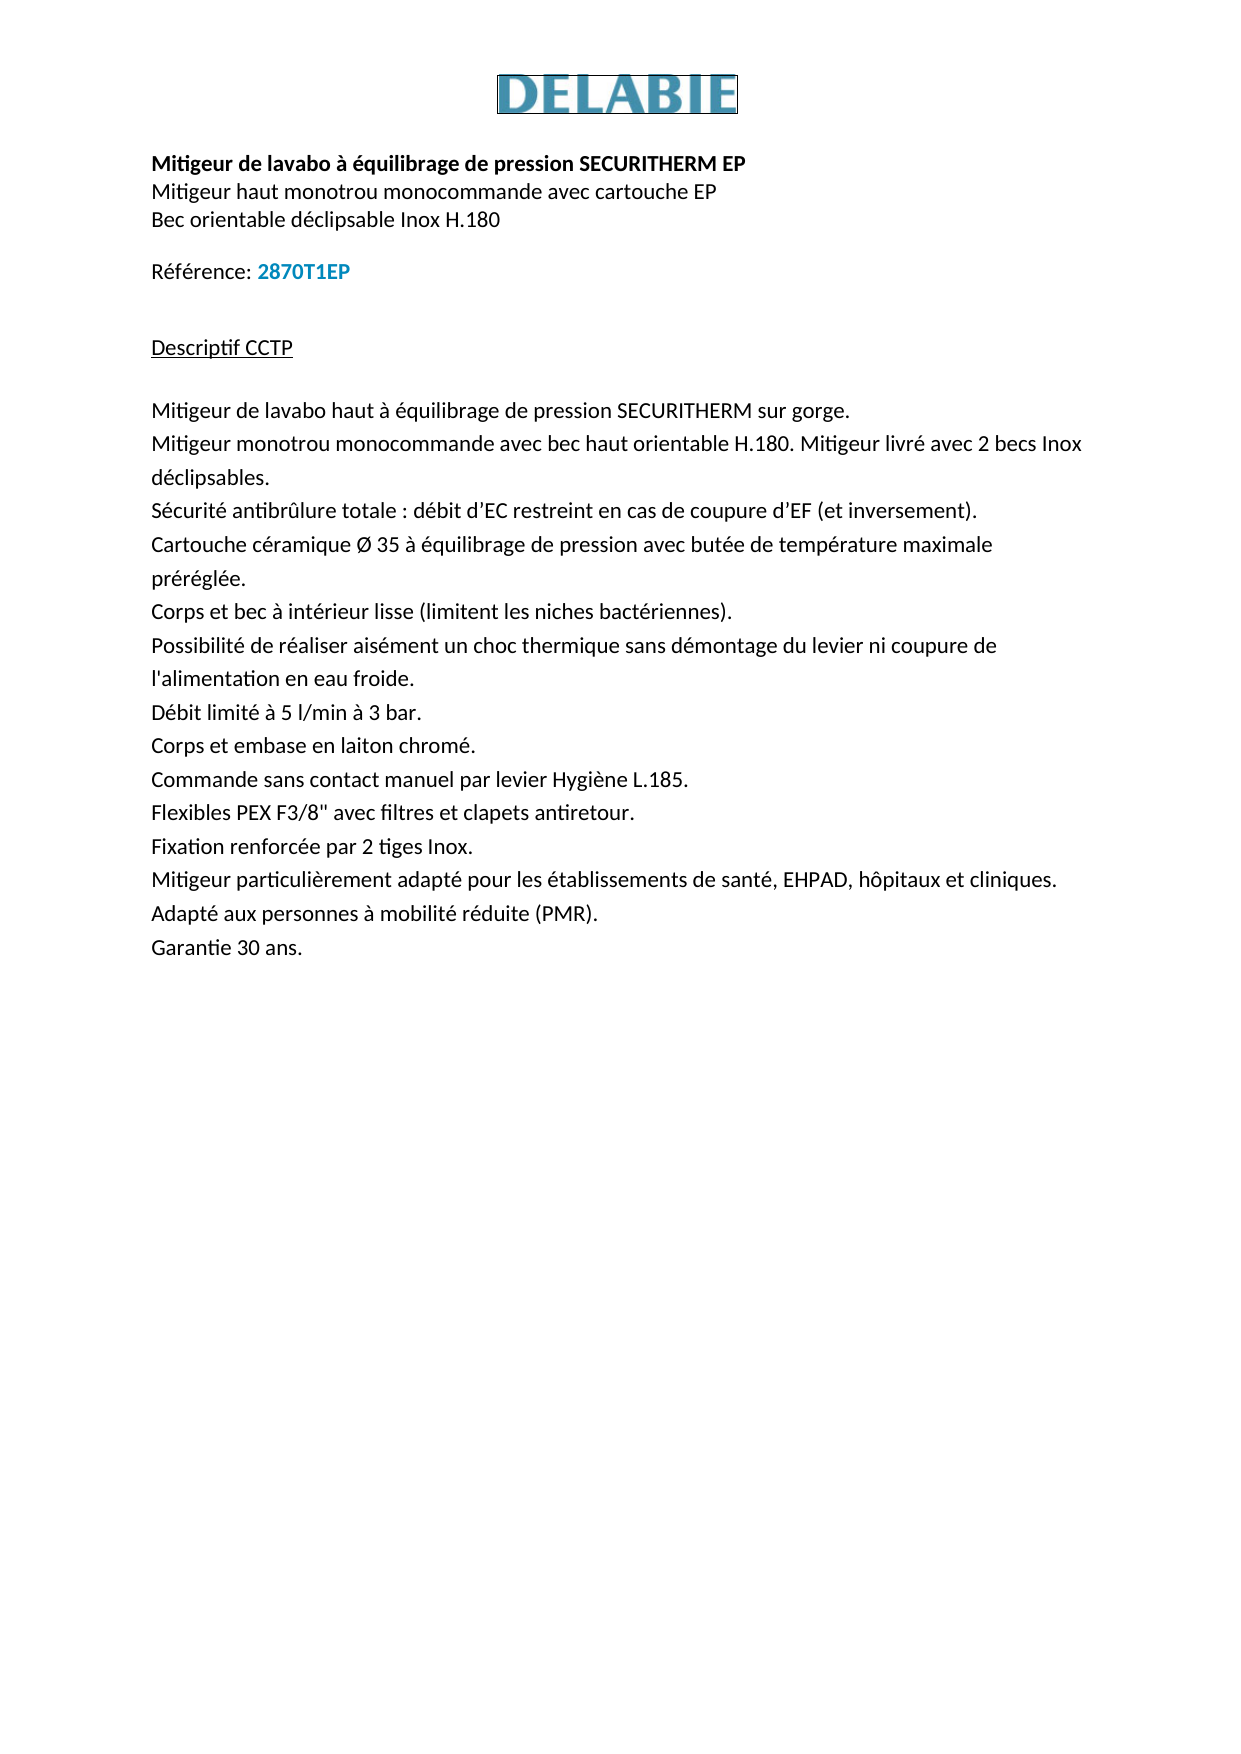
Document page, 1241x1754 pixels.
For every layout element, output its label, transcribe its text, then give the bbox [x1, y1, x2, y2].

text Mitigeur haut monotrou monocommande avec cartouche EP [151, 177, 1084, 205]
text Commande sans contact manuel par levier Hygiène L.185. [151, 765, 1084, 793]
text Mitigeur de lavabo haut à équilibrage de pression SECURITHERM sur gorge. [151, 396, 1084, 424]
text Corps et bec à intérieur lisse (limitent les niches bactériennes). [151, 597, 1084, 625]
text Possibilité de réaliser aisément un choc thermique sans démontage du levier ni coupure de l'alimentation en eau froide. [151, 631, 1084, 692]
text Débit limité à 5 l/min à 3 bar. [151, 698, 1084, 726]
text Référence: 2870T1EP [151, 257, 1084, 285]
text Mitigeur monotrou monocommande avec bec haut orientable H.180. Mitigeur livré avec 2 becs Inox déclipsables. [151, 429, 1084, 491]
text Bec orientable déclipsable Inox H.180 [151, 205, 1084, 233]
text Garantie 30 ans. [151, 933, 1084, 961]
text Mitigeur de lavabo à équilibrage de pression SECURITHERM EP [151, 149, 1084, 177]
text Flexibles PEX F3/8" avec filtres et clapets antiretour. [151, 798, 1084, 827]
text Corps et embase en laiton chromé. [151, 731, 1084, 759]
text Mitigeur particulièrement adapté pour les établissements de santé, EHPAD, hôpitaux et cliniques. [151, 866, 1084, 894]
text Fixation renforcée par 2 tiges Inox. [151, 832, 1084, 860]
text Sécurité antibrûlure totale : débit d’EC restreint en cas de coupure d’EF (et inversement). [151, 497, 1084, 525]
text Cartouche céramique Ø 35 à équilibrage de pression avec butée de température maximale préréglée. [151, 530, 1084, 592]
text Adapté aux personnes à mobilité réduite (PMR). [151, 899, 1084, 927]
picture [498, 76, 737, 113]
text Descriptif CCTP [151, 333, 1084, 361]
